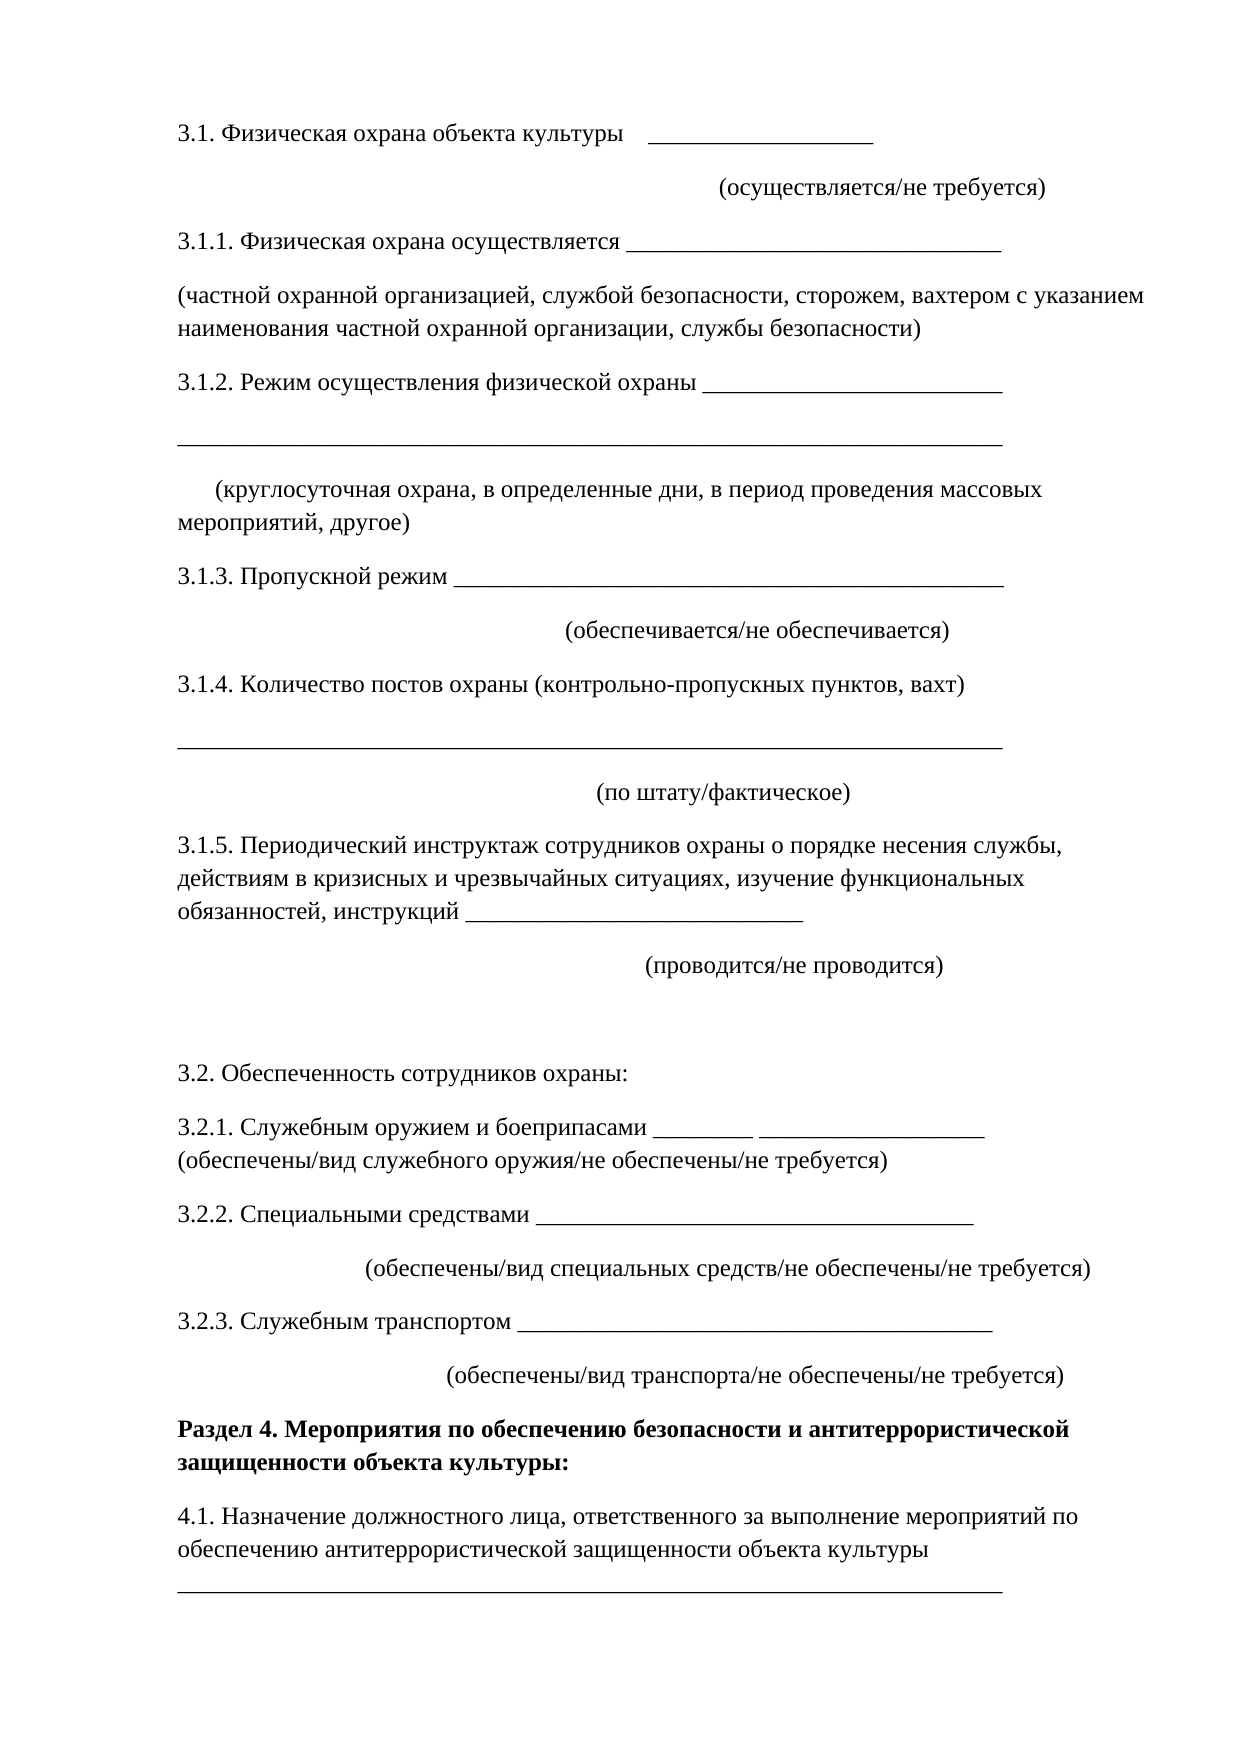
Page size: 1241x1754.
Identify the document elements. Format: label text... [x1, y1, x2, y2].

text 3.2.3. Служебным транспортом ______________________________________ [177, 1306, 1152, 1335]
text 3.1.5. Периодический инструктаж сотрудников охраны о порядке несения службы, действиям в кризисных и чрезвычайных ситуациях, изучение функциональных обязанностей, инструкций ___________________________ [177, 830, 1152, 925]
text 3.1.4. Количество постов охраны (контрольно-пропускных пунктов, вахт) [177, 669, 1152, 698]
text (обеспечены/вид транспорта/не обеспечены/не требуется) [177, 1360, 1152, 1389]
text (осуществляется/не требуется) [620, 172, 1152, 201]
text (по штату/фактическое) [177, 777, 1152, 805]
text 3.1.1. Физическая охрана осуществляется ______________________________ [177, 226, 1152, 254]
text (круглосуточная охрана, в определенные дни, в период проведения массовых мероприятий, другое) [177, 474, 1152, 536]
text (проводится/не проводится) [546, 950, 1152, 979]
text (частной охранной организацией, службой безопасности, сторожем, вахтером с указанием наименования частной охранной организации, службы безопасности) [177, 280, 1152, 341]
text (обеспечены/вид специальных средств/не обеспечены/не требуется) [177, 1253, 1152, 1281]
text 3.1.2. Режим осуществления физической охраны ________________________ [177, 367, 1152, 395]
text 3.1. Физическая охрана объекта культуры __________________ [177, 118, 1152, 147]
text (обеспечивается/не обеспечивается) [177, 615, 1152, 644]
text 3.2.2. Специальными средствами ___________________________________ [177, 1199, 1152, 1227]
text Раздел 4. Мероприятия по обеспечению безопасности и антитеррористической защищенности объекта культуры: [177, 1414, 1152, 1476]
text __________________________________________________________________ [177, 420, 1152, 449]
text 3.2. Обеспеченность сотрудников охраны: [177, 1058, 1152, 1087]
text __________________________________________________________________ [177, 723, 1152, 751]
text 3.1.3. Пропускной режим ____________________________________________ [177, 561, 1152, 590]
text 3.2.1. Служебным оружием и боеприпасами ________ __________________ (обеспечены/вид служебного оружия/не обеспечены/не требуется) [177, 1112, 1152, 1174]
text 4.1. Назначение должностного лица, ответственного за выполнение мероприятий по обеспечению антитеррористической защищенности объекта культуры __________________________________________________________________ [177, 1501, 1152, 1596]
